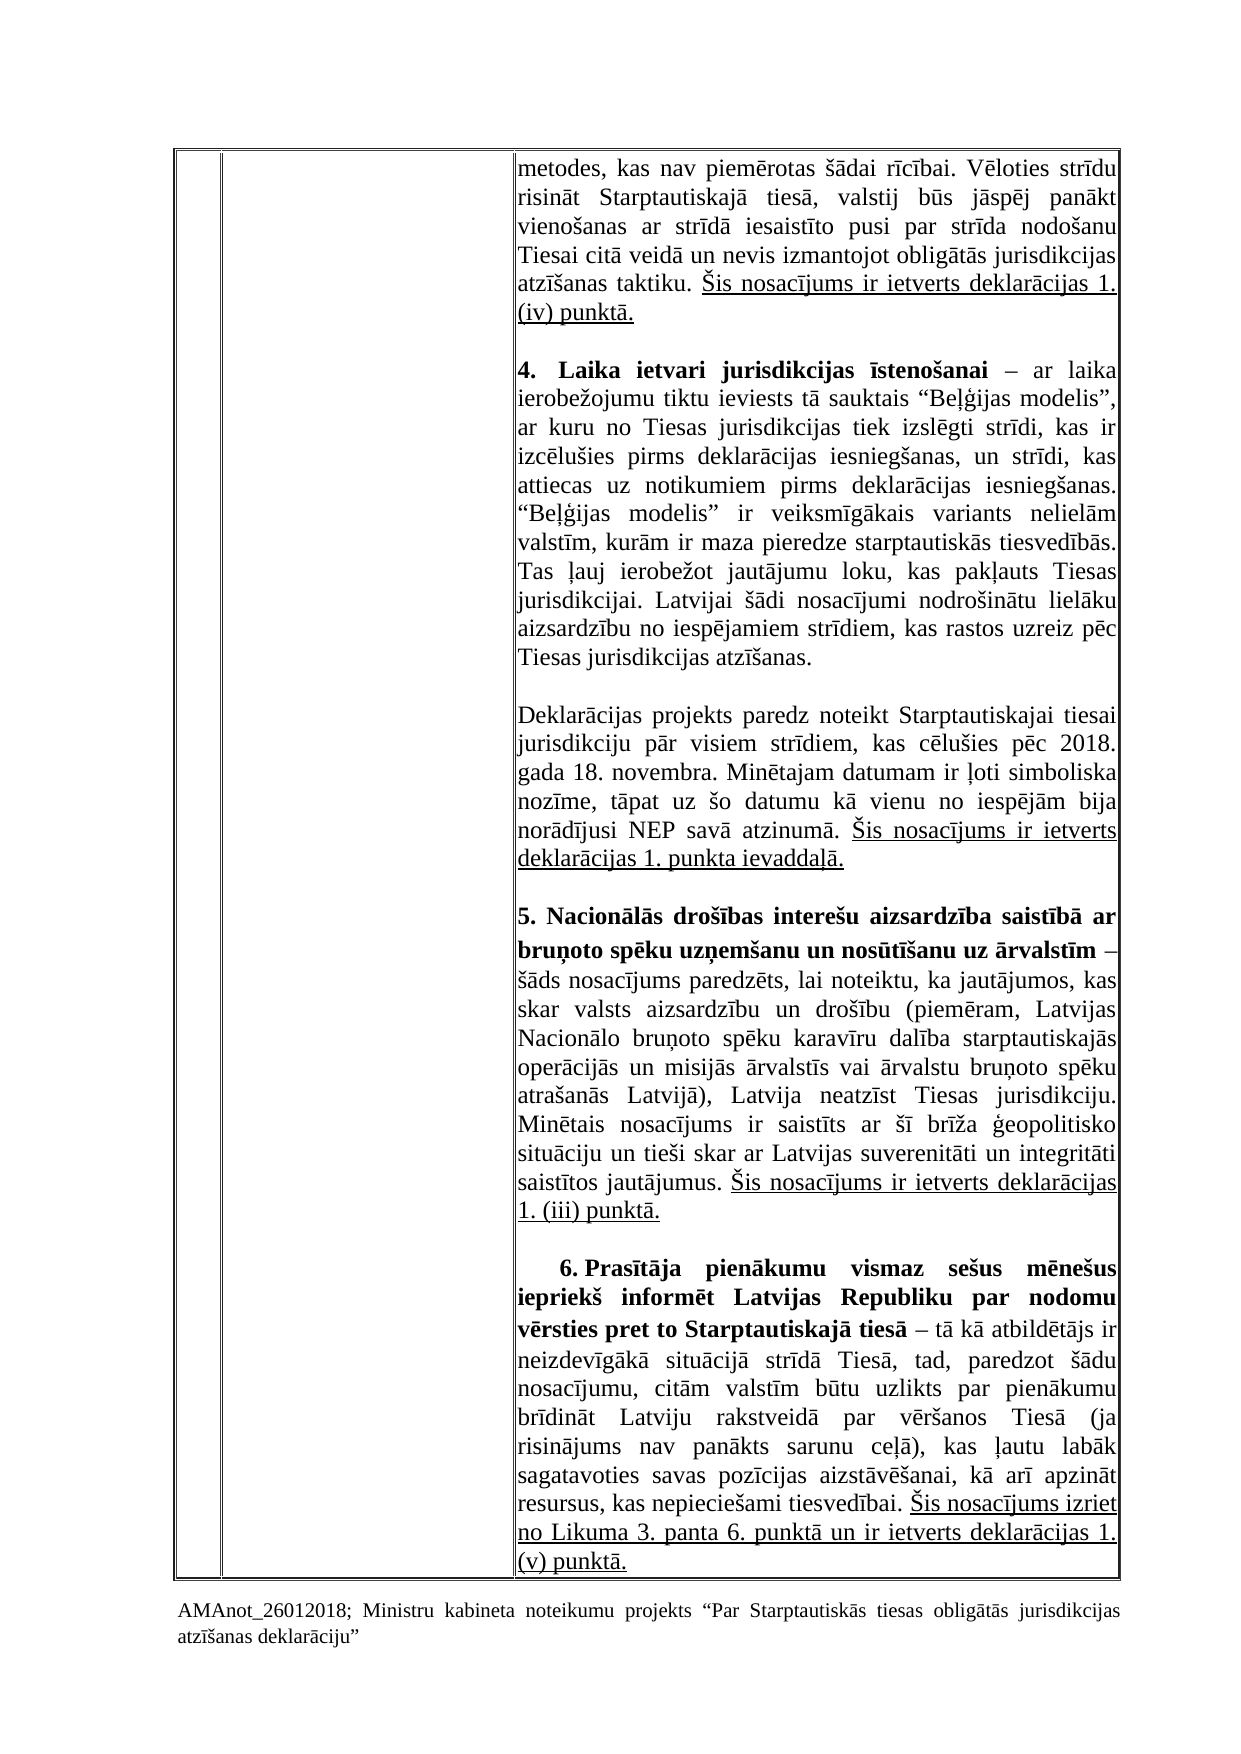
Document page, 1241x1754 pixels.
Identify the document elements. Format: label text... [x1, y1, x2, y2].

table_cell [222, 151, 515, 1577]
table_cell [515, 151, 1118, 1577]
table_cell 2. [177, 151, 222, 1577]
